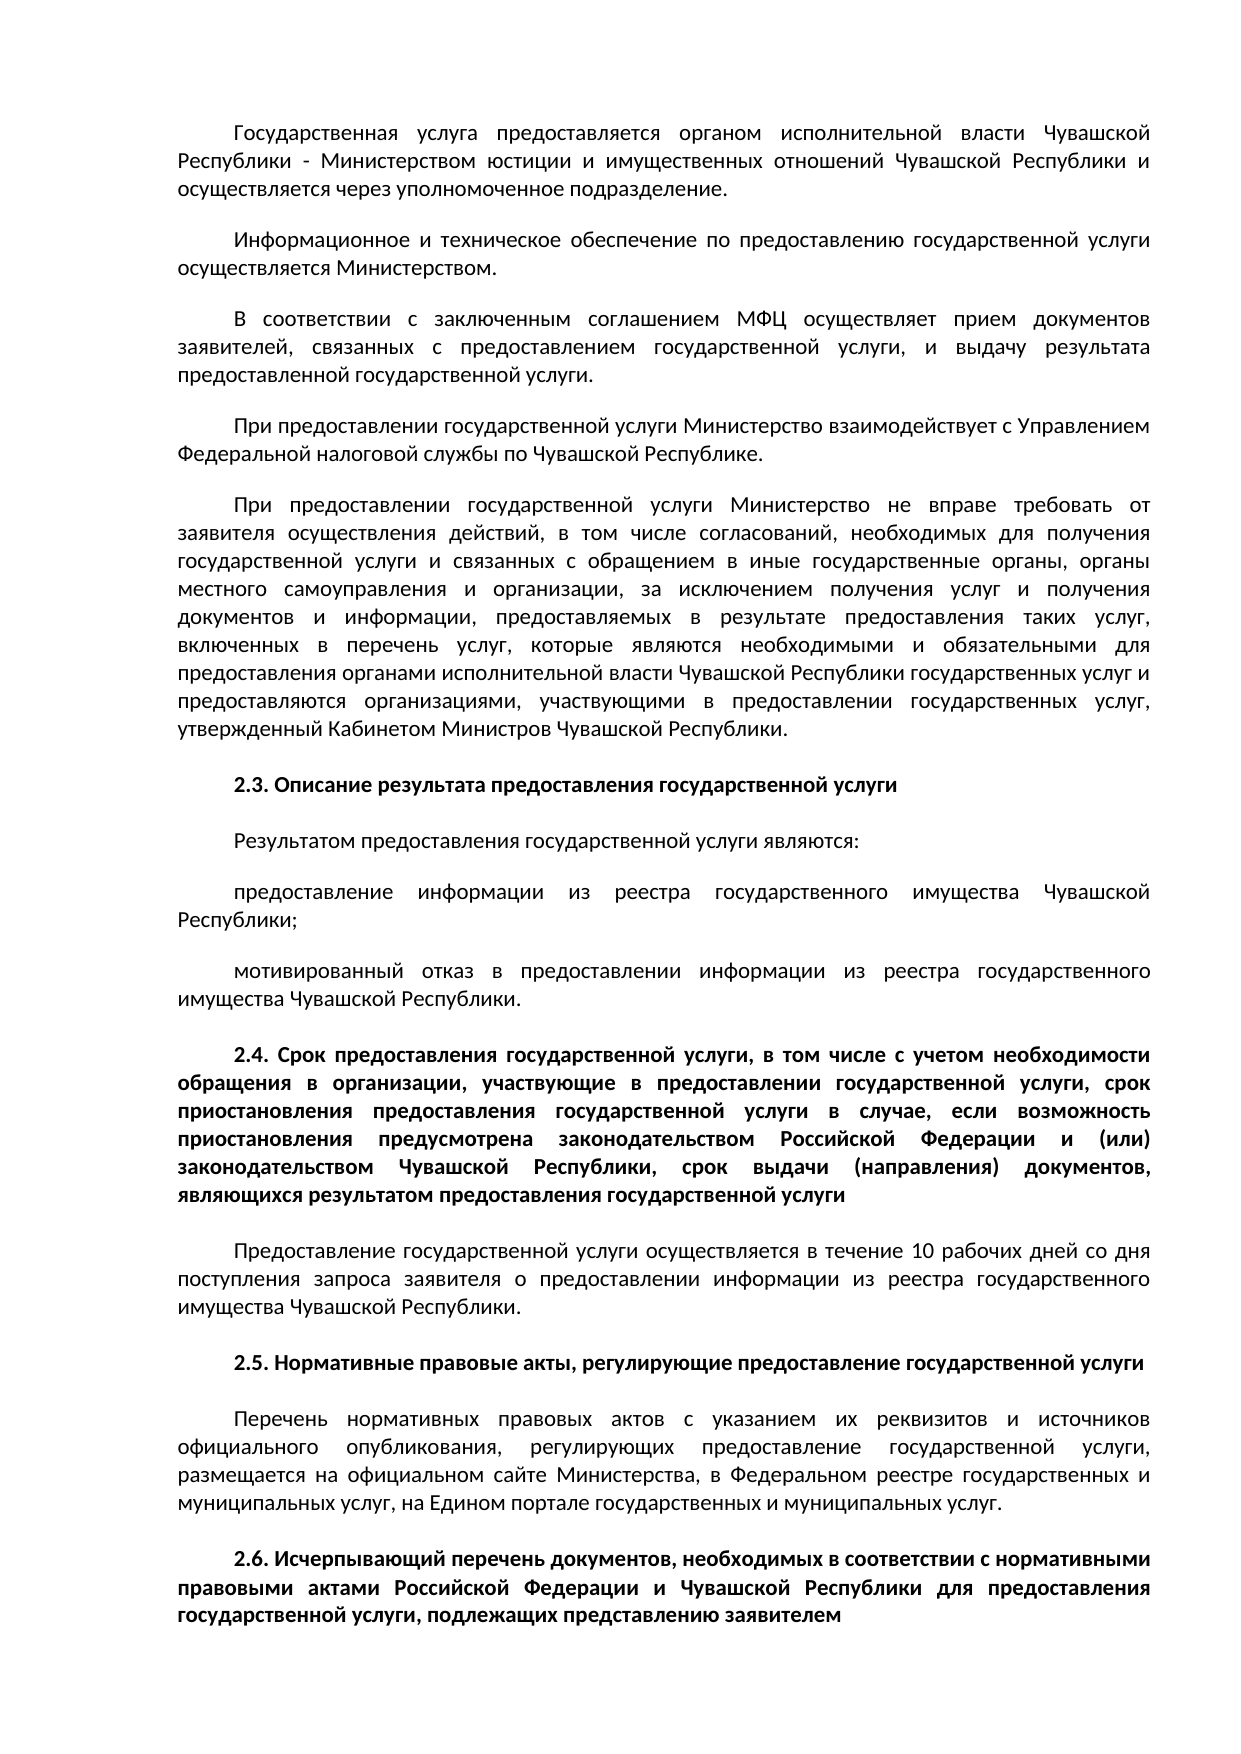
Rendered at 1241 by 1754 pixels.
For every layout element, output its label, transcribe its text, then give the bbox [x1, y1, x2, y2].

text Государственная услуга предоставляется органом исполнительной власти Чувашской Республики - Министерством юстиции и имущественных отношений Чувашской Республики и осуществляется через уполномоченное подразделение. [177, 118, 1152, 202]
title 2.6. Исчерпывающий перечень документов, необходимых в соответствии с нормативными правовыми актами Российской Федерации и Чувашской Республики для предоставления государственной услуги, подлежащих представлению заявителем [177, 1544, 1152, 1629]
title 2.4. Срок предоставления государственной услуги, в том числе с учетом необходимости обращения в организации, участвующие в предоставлении государственной услуги, срок приостановления предоставления государственной услуги в случае, если возможность приостановления предусмотрена законодательством Российской Федерации и (или) законодательством Чувашской Республики, срок выдачи (направления) документов, являющихся результатом предоставления государственной услуги [177, 1040, 1152, 1208]
text Предоставление государственной услуги осуществляется в течение 10 рабочих дней со дня поступления запроса заявителя о предоставлении информации из реестра государственного имущества Чувашской Республики. [177, 1236, 1152, 1320]
text При предоставлении государственной услуги Министерство взаимодействует с Управлением Федеральной налоговой службы по Чувашской Республике. [177, 411, 1152, 467]
text мотивированный отказ в предоставлении информации из реестра государственного имущества Чувашской Республики. [177, 956, 1152, 1012]
text предоставление информации из реестра государственного имущества Чувашской Республики; [177, 877, 1152, 933]
text При предоставлении государственной услуги Министерство не вправе требовать от заявителя осуществления действий, в том числе согласований, необходимых для получения государственной услуги и связанных с обращением в иные государственные органы, органы местного самоуправления и организации, за исключением получения услуг и получения документов и информации, предоставляемых в результате предоставления таких услуг, включенных в перечень услуг, которые являются необходимыми и обязательными для предоставления органами исполнительной власти Чувашской Республики государственных услуг и предоставляются организациями, участвующими в предоставлении государственных услуг, утвержденный Кабинетом Министров Чувашской Республики. [177, 490, 1152, 742]
text Перечень нормативных правовых актов с указанием их реквизитов и источников официального опубликования, регулирующих предоставление государственной услуги, размещается на официальном сайте Министерства, в Федеральном реестре государственных и муниципальных услуг, на Едином портале государственных и муниципальных услуг. [177, 1404, 1152, 1517]
title 2.3. Описание результата предоставления государственной услуги [177, 770, 1152, 798]
text Информационное и техническое обеспечение по предоставлению государственной услуги осуществляется Министерством. [177, 225, 1152, 281]
text В соответствии с заключенным соглашением МФЦ осуществляет прием документов заявителей, связанных с предоставлением государственной услуги, и выдачу результата предоставленной государственной услуги. [177, 304, 1152, 388]
text Результатом предоставления государственной услуги являются: [177, 826, 1152, 854]
title 2.5. Нормативные правовые акты, регулирующие предоставление государственной услуги [177, 1348, 1152, 1376]
